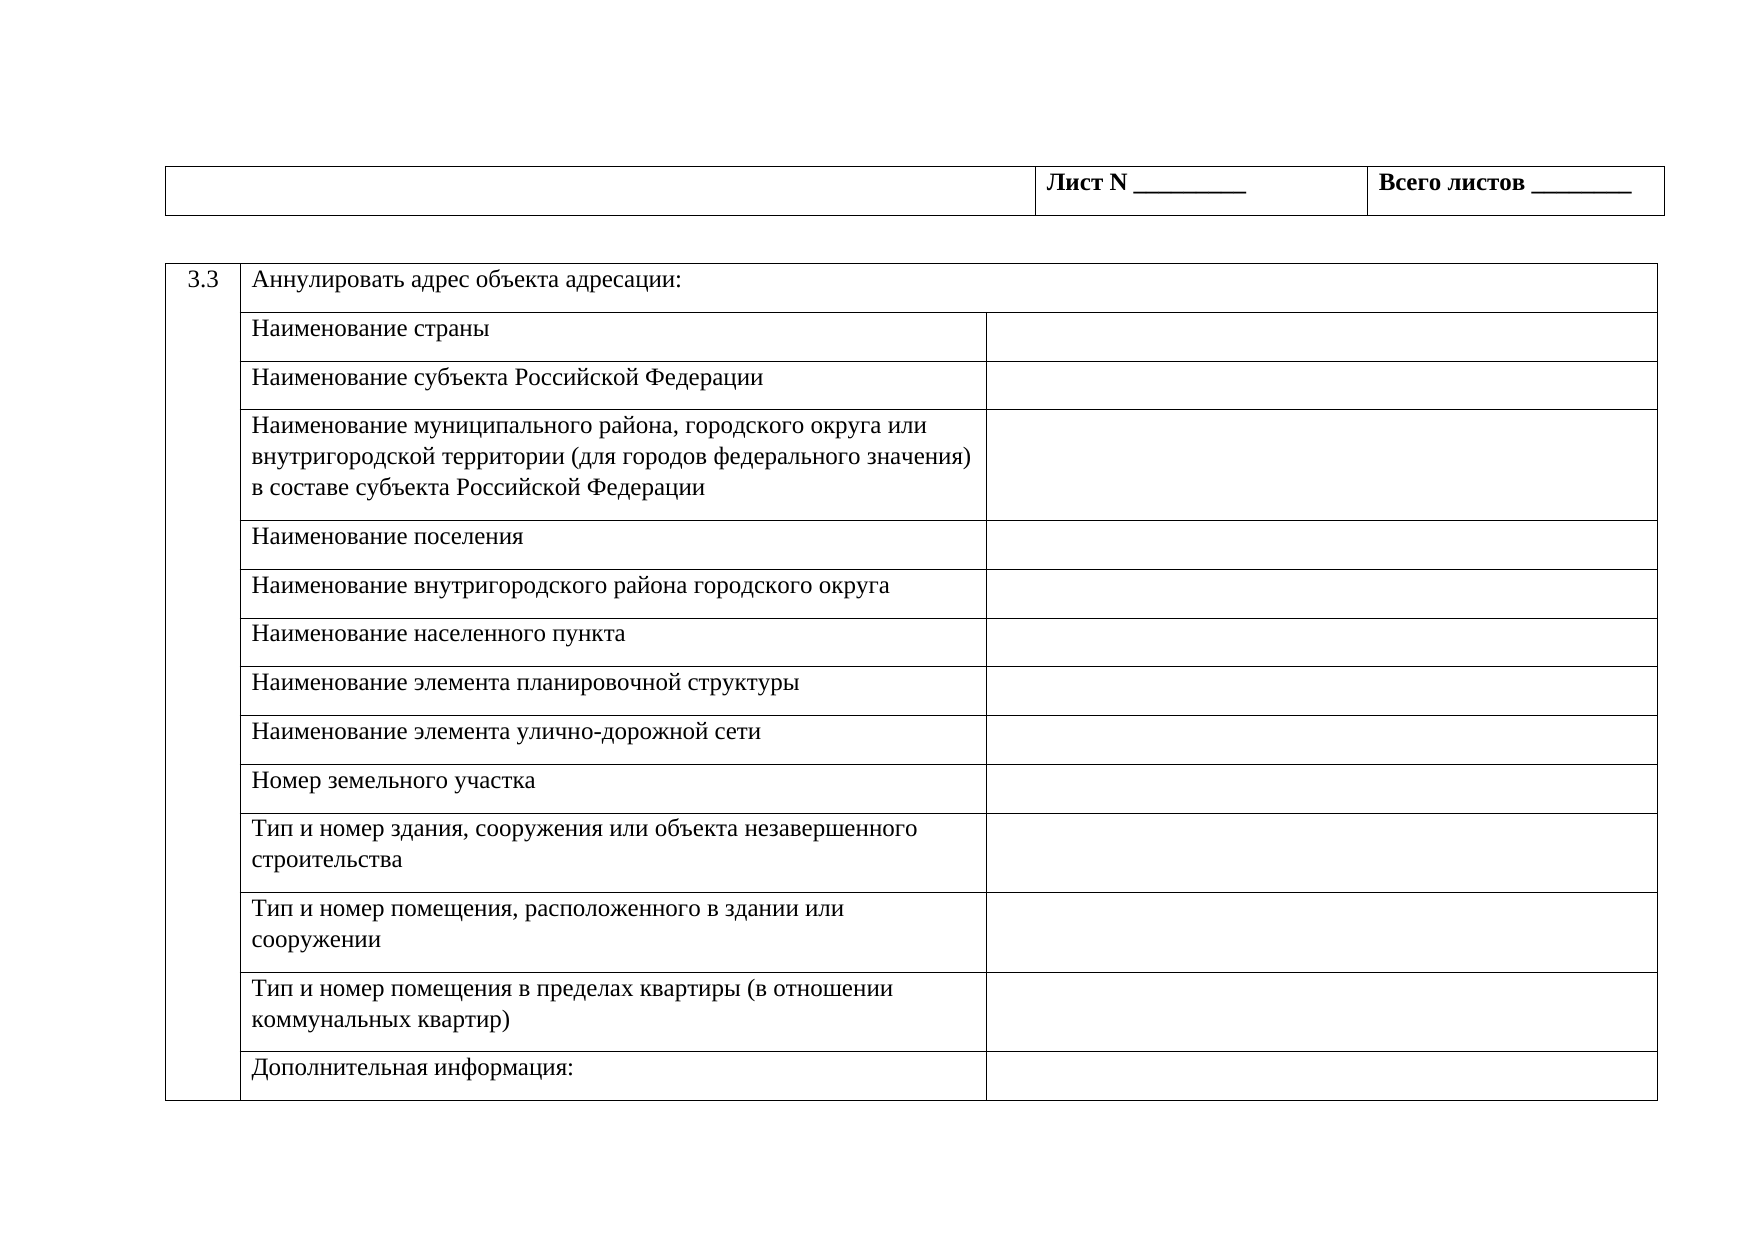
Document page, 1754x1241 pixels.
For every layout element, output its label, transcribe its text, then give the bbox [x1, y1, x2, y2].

table_header Всего листов ________ [1368, 167, 1664, 214]
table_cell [241, 1052, 986, 1100]
table_cell [987, 1052, 1657, 1100]
table_header Аннулировать адрес объекта адресации: [241, 264, 1657, 312]
table_cell [987, 619, 1657, 666]
table_cell [987, 667, 1657, 715]
table_cell Наименование поселения [241, 521, 986, 569]
table_cell Наименование страны [241, 313, 986, 361]
table_cell Наименование внутригородского района городского округа [241, 570, 986, 617]
table_cell [987, 362, 1657, 409]
table_cell Тип и номер здания, сооружения или объекта незавершенного строительства [241, 814, 986, 892]
table_cell [987, 410, 1657, 520]
table_cell [987, 814, 1657, 892]
table_header Лист N _________ [1036, 167, 1367, 214]
table_cell Наименование муниципального района, городского округа или внутригородской территории (для городов федерального значения) в составе субъекта Российской Федерации [241, 410, 986, 520]
table_header [166, 167, 1035, 214]
table_cell [987, 521, 1657, 569]
table_cell Тип и номер помещения в пределах квартиры (в отношении коммунальных квартир) [241, 973, 986, 1051]
table_cell [987, 973, 1657, 1051]
table_cell Номер земельного участка [241, 765, 986, 812]
table_cell [987, 570, 1657, 617]
table_cell [987, 716, 1657, 764]
table_cell Наименование элемента планировочной структуры [241, 667, 986, 715]
table_cell Наименование элемента улично-дорожной сети [241, 716, 986, 764]
table_cell Тип и номер помещения, расположенного в здании или сооружении [241, 893, 986, 972]
table_cell Наименование населенного пункта [241, 619, 986, 666]
table_cell [987, 893, 1657, 972]
table_cell Наименование субъекта Российской Федерации [241, 362, 986, 409]
table_cell [987, 313, 1657, 361]
table_cell [987, 765, 1657, 812]
table_header 3.3 [166, 264, 240, 1100]
